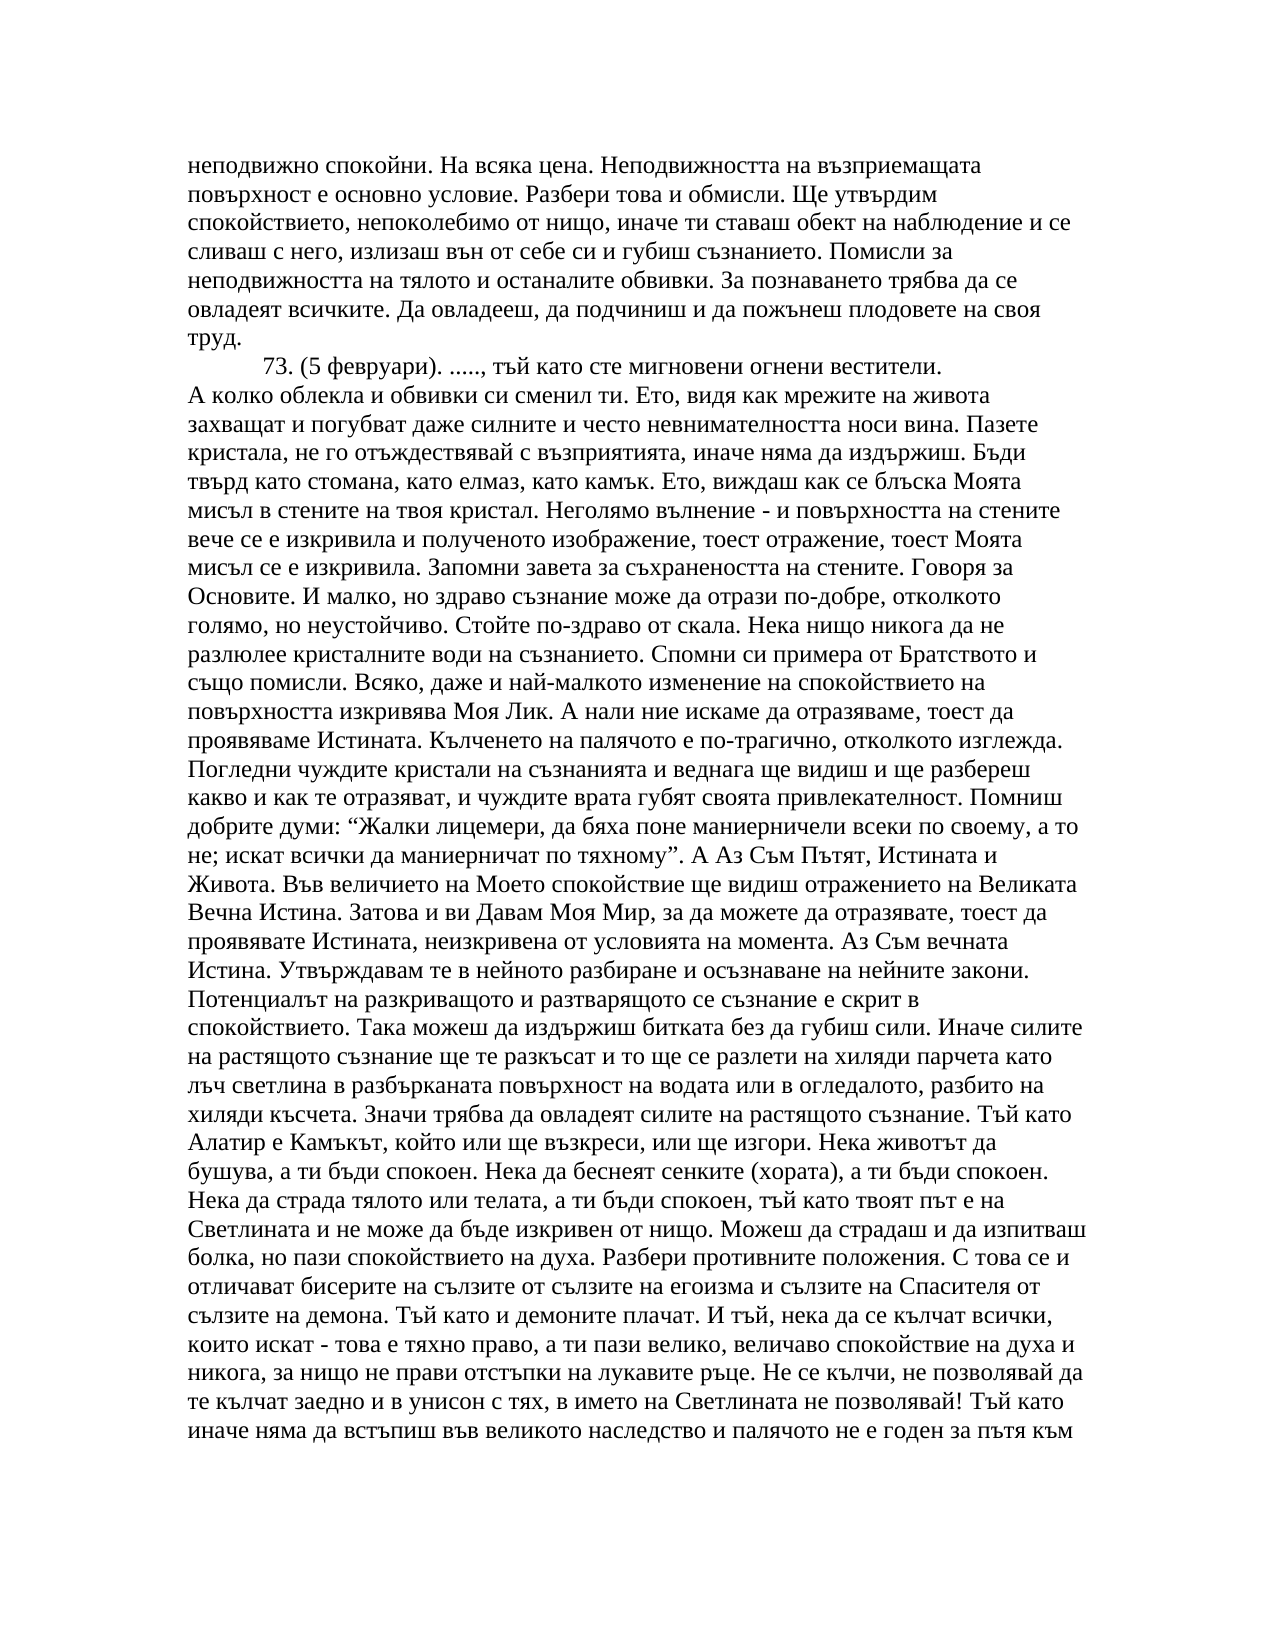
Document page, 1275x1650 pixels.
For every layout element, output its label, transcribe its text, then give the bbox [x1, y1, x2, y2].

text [187, 150, 1087, 351]
text 73. (5 февруари). ....., тъй като сте мигновени огнени вестители. [187, 351, 1087, 380]
